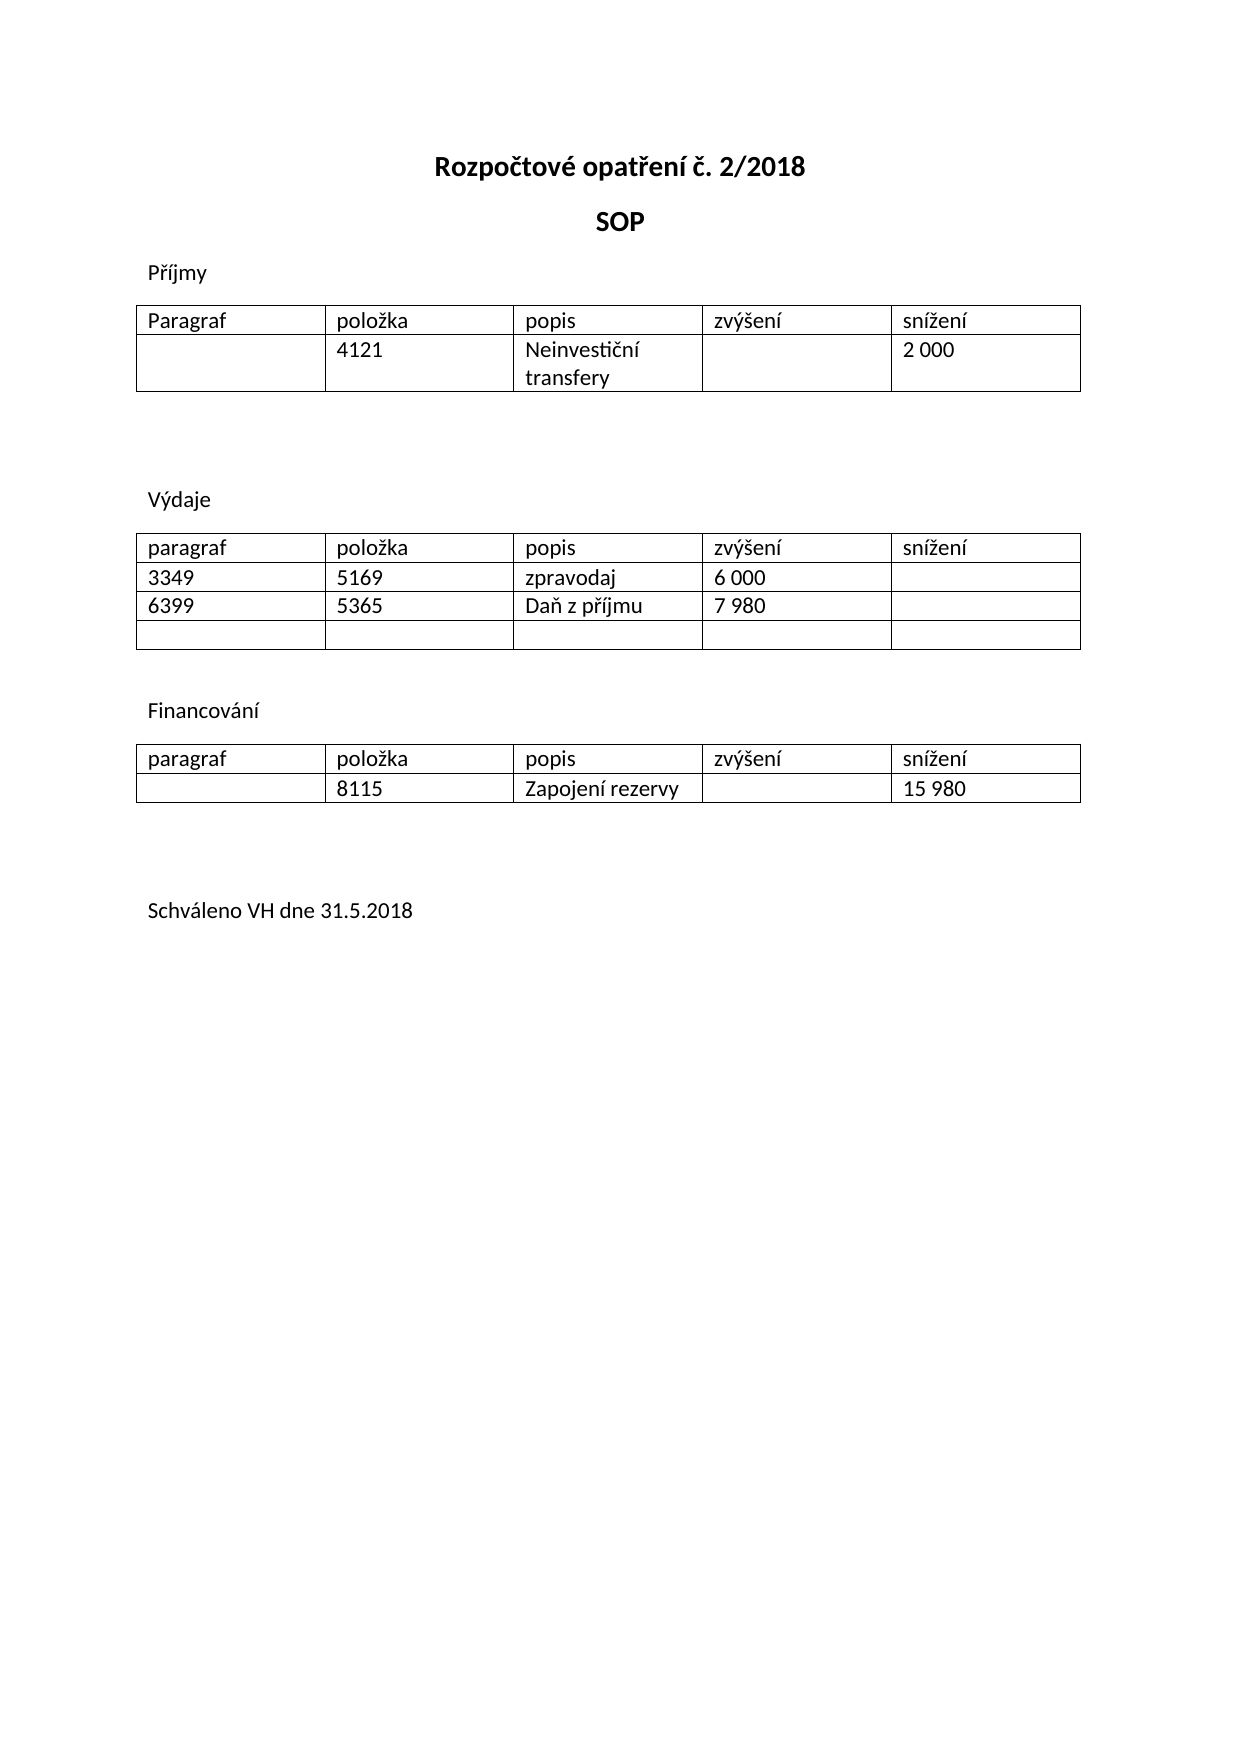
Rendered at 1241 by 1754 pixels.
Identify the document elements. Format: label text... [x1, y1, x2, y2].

table_cell Neinvestiční transfery [514, 335, 702, 391]
table_cell Zapojení rezervy [514, 774, 702, 802]
table_header zvýšení [703, 745, 891, 773]
table_header zvýšení [703, 534, 891, 562]
table_cell [703, 774, 891, 802]
table_cell 6399 [137, 592, 325, 620]
table_cell [326, 621, 513, 649]
table_header snížení [892, 534, 1080, 562]
table_cell 4121 [326, 335, 513, 391]
table_cell [892, 621, 1080, 649]
table_header položka [326, 534, 513, 562]
table_cell 3349 [137, 563, 325, 591]
table_cell 5365 [326, 592, 513, 620]
table_header popis [514, 745, 702, 773]
table_cell Daň z příjmu [514, 592, 702, 620]
table_header Paragraf [137, 306, 325, 334]
table_header snížení [892, 745, 1080, 773]
table_header snížení [892, 306, 1080, 334]
table_header položka [326, 306, 513, 334]
table_header zvýšení [703, 306, 891, 334]
table_cell [137, 335, 325, 391]
text Příjmy [148, 258, 1093, 286]
table_cell [137, 621, 325, 649]
text Výdaje [148, 486, 1093, 514]
table_header paragraf [137, 745, 325, 773]
table_cell 5169 [326, 563, 513, 591]
table_cell 15 980 [892, 774, 1080, 802]
text Schváleno VH dne 31.5.2018 [148, 896, 1093, 924]
table_cell [514, 621, 702, 649]
text Rozpočtové opatření č. 2/2018 [148, 148, 1093, 183]
text SOP [148, 203, 1093, 238]
table_cell [137, 774, 325, 802]
table_cell 2 000 [892, 335, 1080, 391]
table_cell [892, 592, 1080, 620]
table_cell zpravodaj [514, 563, 702, 591]
text Financování [148, 697, 1093, 725]
table_header položka [326, 745, 513, 773]
table_cell [892, 563, 1080, 591]
table_header popis [514, 534, 702, 562]
table_header paragraf [137, 534, 325, 562]
table_cell [703, 621, 891, 649]
table_cell 7 980 [703, 592, 891, 620]
table_cell 6 000 [703, 563, 891, 591]
table_cell [703, 335, 891, 391]
table_header popis [514, 306, 702, 334]
table_cell 8115 [326, 774, 513, 802]
